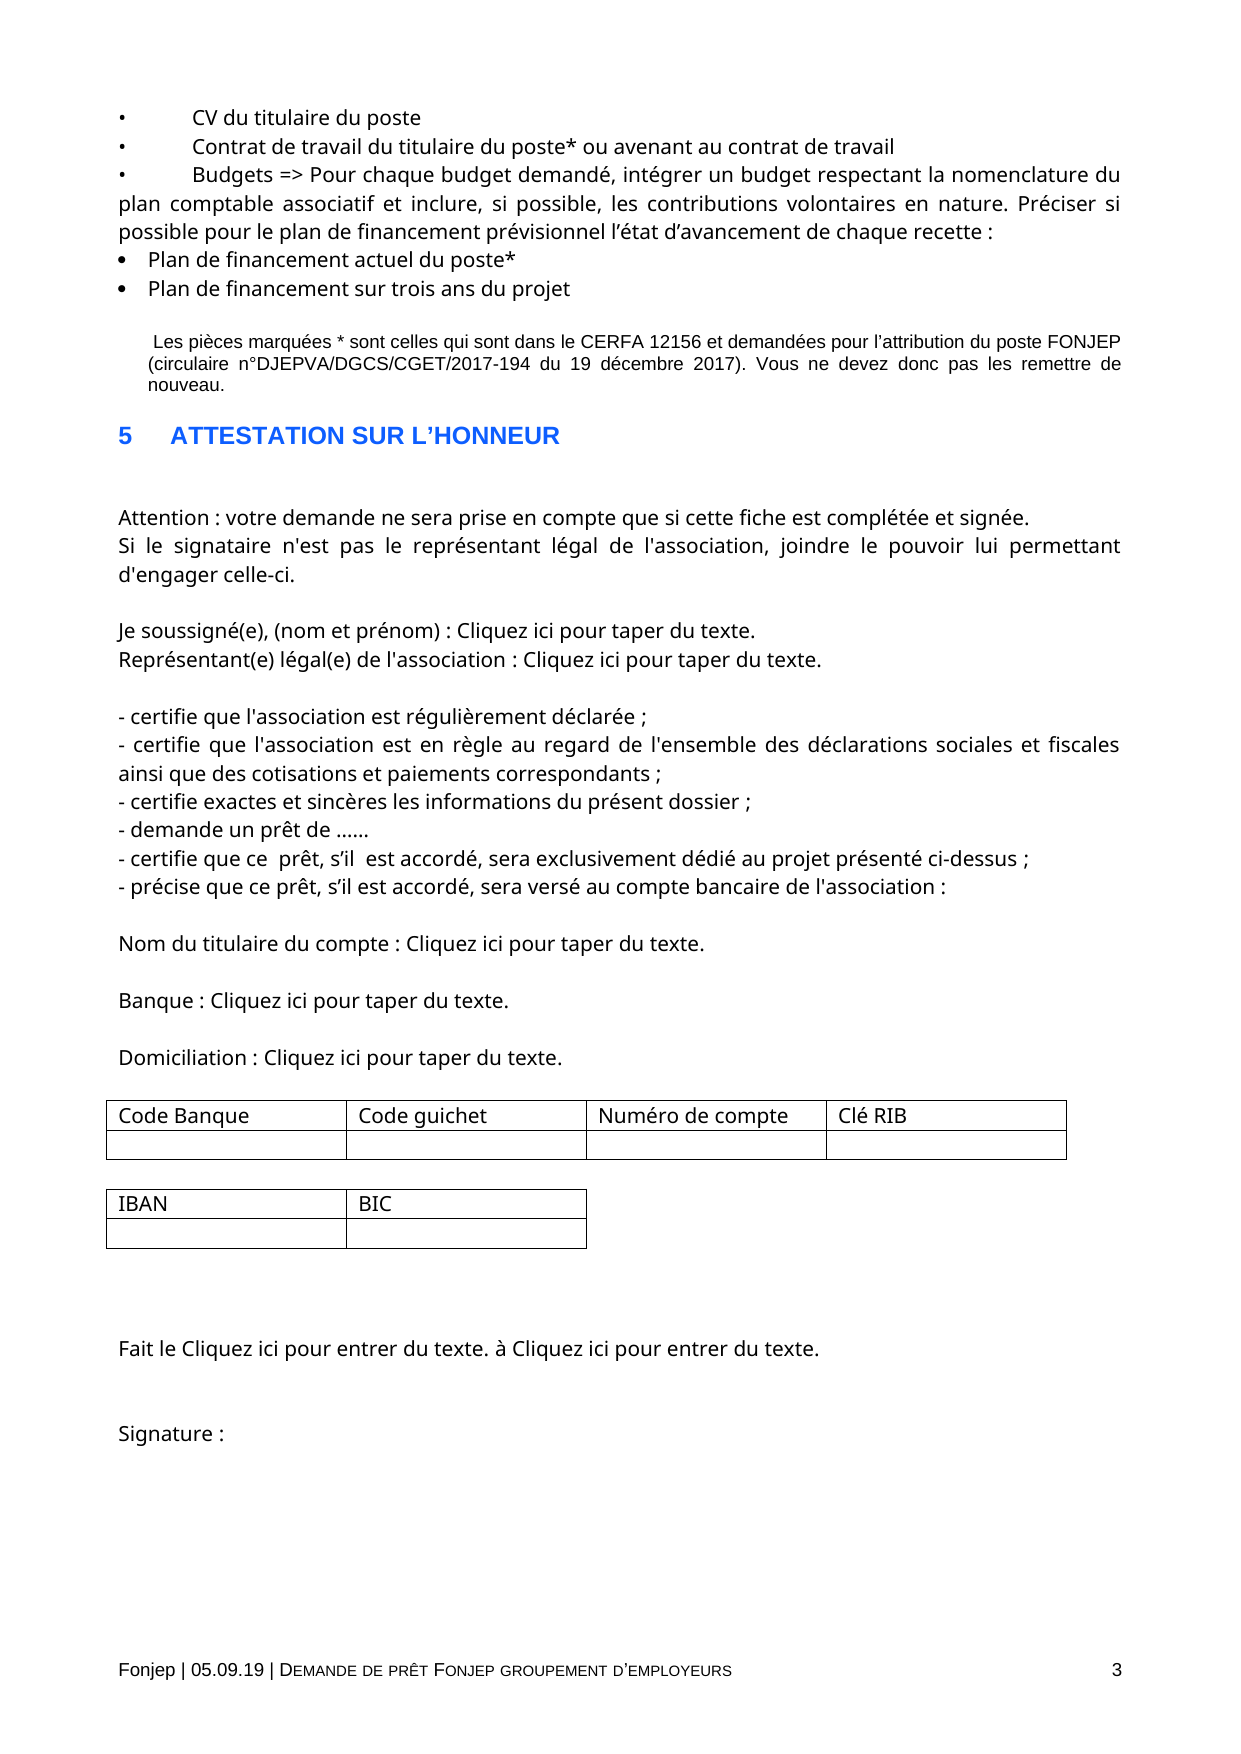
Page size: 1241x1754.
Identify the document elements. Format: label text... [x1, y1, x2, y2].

text Banque : [118, 986, 1122, 1015]
table_cell [347, 1131, 586, 1159]
text • CV du titulaire du poste [118, 103, 1122, 132]
table_cell [347, 1219, 586, 1247]
text • Budgets => Pour chaque budget demandé, intégrer un budget respectant la nomenclature du plan comptable associatif et inclure, si possible, les contributions volontaires en nature. Préciser si possible pour le plan de financement prévisionnel l’état d’avancement de chaque recette : [118, 160, 1122, 246]
text - certifie que ce prêt, s’il est accordé, sera exclusivement dédié au projet présenté ci-dessus ; [118, 844, 1122, 872]
text Attention : votre demande ne sera prise en compte que si cette fiche est complétée et signée. [118, 503, 1122, 531]
text Fait le à [118, 1334, 1122, 1362]
subtitle ATTESTATION SUR L’HONNEUR [118, 421, 1122, 449]
text - précise que ce prêt, s’il est accordé, sera versé au compte bancaire de l'association : [118, 872, 1122, 901]
text Domiciliation : [118, 1043, 1122, 1072]
table_header Clé RIB [827, 1101, 1066, 1129]
text Je soussigné(e), (nom et prénom) : [118, 617, 1122, 645]
table_header BIC [347, 1190, 586, 1218]
text - certifie exactes et sincères les informations du présent dossier ; [118, 787, 1122, 816]
table_header Code guichet [347, 1101, 586, 1129]
table_cell [587, 1131, 826, 1159]
list Plan de financement sur trois ans du projet [118, 274, 1122, 302]
text - demande un prêt de …… [118, 816, 1122, 844]
text - certifie que l'association est régulièrement déclarée ; [118, 702, 1122, 730]
table_header IBAN [107, 1190, 346, 1218]
text - certifie que l'association est en règle au regard de l'ensemble des déclarations sociales et fiscales ainsi que des cotisations et paiements correspondants ; [118, 730, 1122, 787]
text Si le signataire n'est pas le représentant légal de l'association, joindre le pouvoir lui permettant d'engager celle-ci. [118, 531, 1122, 588]
table_header Numéro de compte [587, 1101, 826, 1129]
table_cell [107, 1219, 346, 1247]
list Les pièces marquées * sont celles qui sont dans le CERFA 12156 et demandées pour l’attribution du poste FONJEP (circulaire n°DJEPVA/DGCS/CGET/2017-194 du 19 décembre 2017). Vous ne devez donc pas les remettre de nouveau. [148, 331, 1122, 396]
text Signature : [118, 1419, 1122, 1447]
table_cell [107, 1131, 346, 1159]
text Représentant(e) légal(e) de l'association : [118, 645, 1122, 673]
text • Contrat de travail du titulaire du poste* ou avenant au contrat de travail [118, 132, 1122, 160]
list Plan de financement actuel du poste* [118, 246, 1122, 274]
text Nom du titulaire du compte : [118, 929, 1122, 958]
table_cell [827, 1131, 1066, 1159]
table_header Code Banque [107, 1101, 346, 1129]
